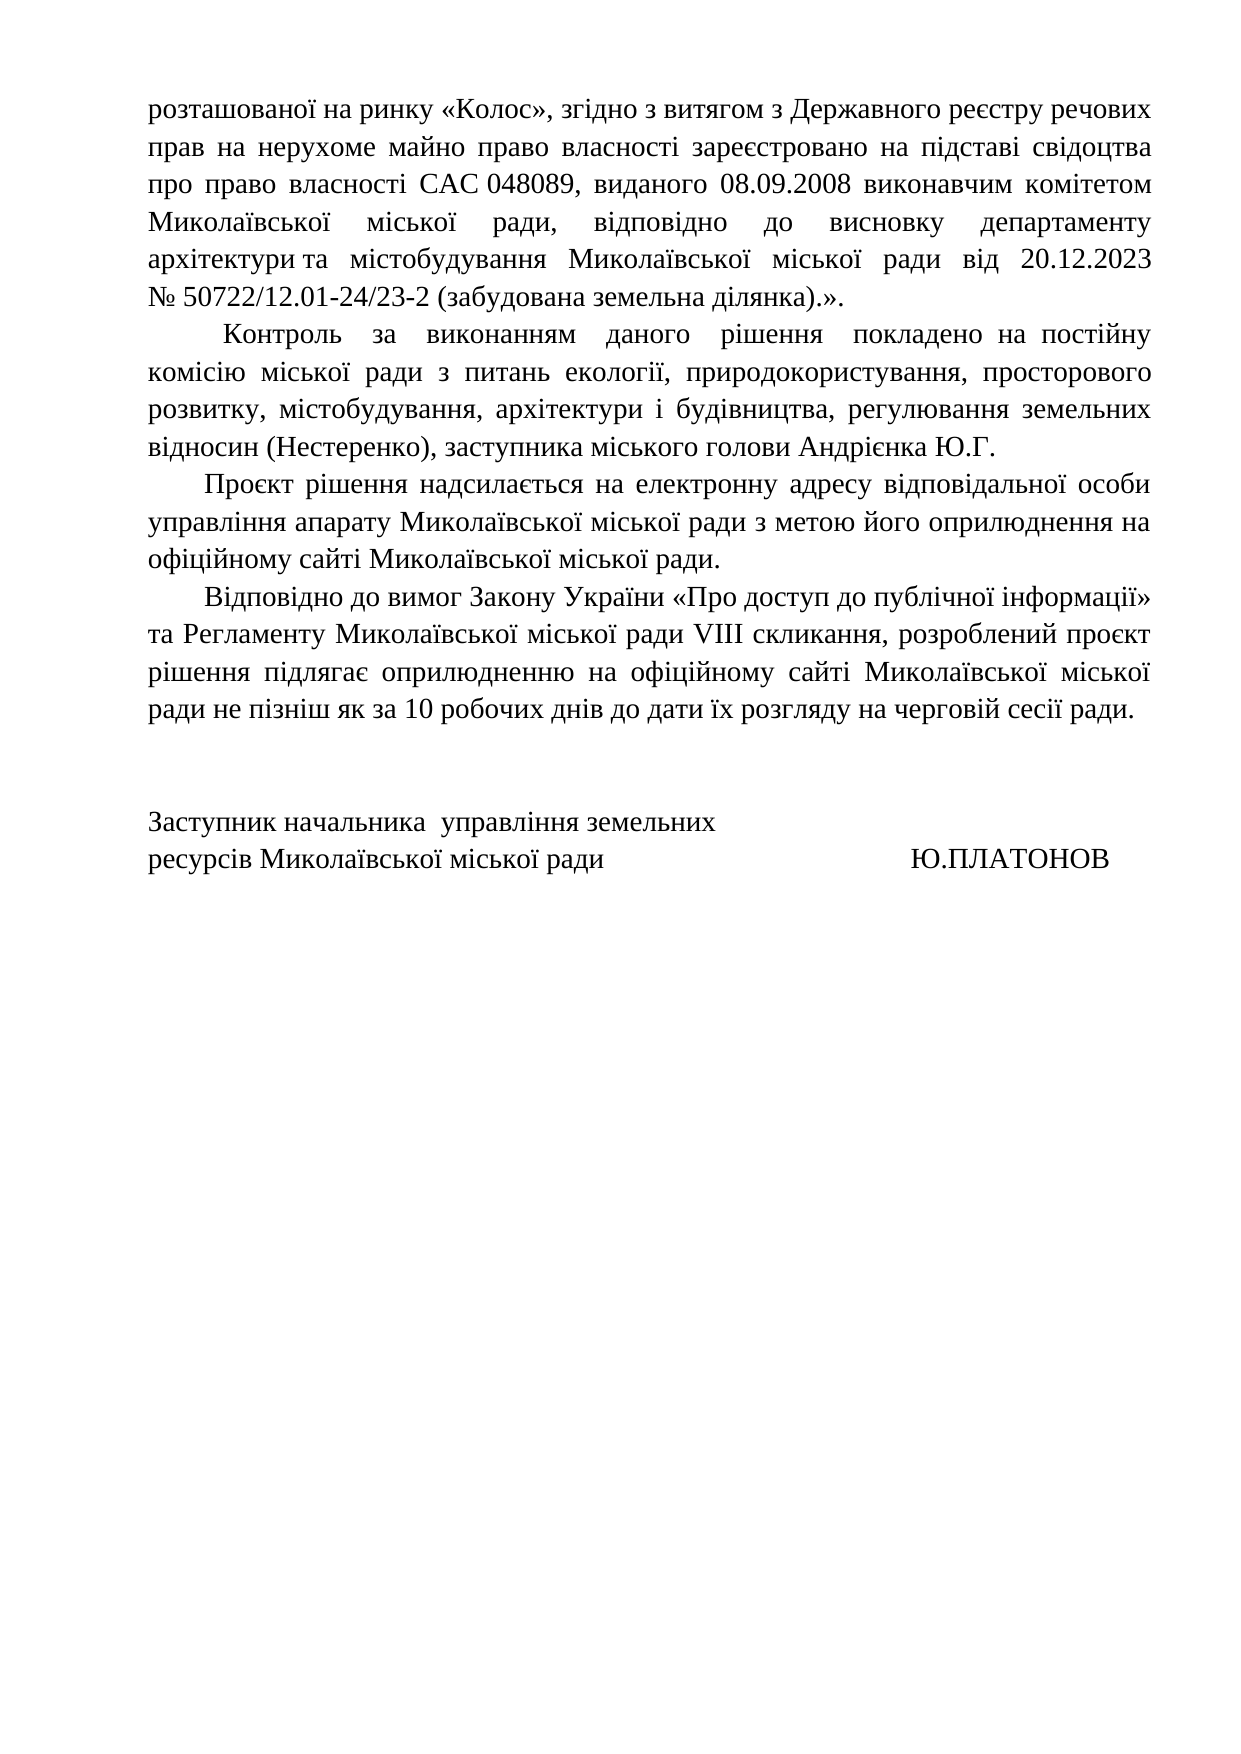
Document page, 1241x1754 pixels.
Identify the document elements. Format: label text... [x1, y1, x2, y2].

text Відповідно до вимог Закону України «Про доступ до публічної інформації» та Регламенту Миколаївської міської ради VIIІ скликання, розроблений проєкт рішення підлягає оприлюдненню на офіційному сайті Миколаївської міської ради не пізніш як за 10 робочих днів до дати їх розгляду на черговій сесії ради. [148, 576, 1152, 726]
text Контроль за виконанням даного рішення покладено на постійну комісію міської ради з питань екології, природокористування, просторового розвитку, містобудування, архітектури і будівництва, регулювання земельних відносин (Нестеренко), заступника міського голови Андрієнка Ю.Г. [148, 313, 1152, 463]
text ресурсів Миколаївської міської ради Ю.ПЛАТОНОВ [148, 838, 1152, 876]
text Заступник начальника управління земельних [148, 801, 1152, 838]
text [148, 88, 1152, 313]
text Проєкт рішення надсилається на електронну адресу відповідальної особи управління апарату Миколаївської міської ради з метою його оприлюднення на офіційному сайті Миколаївської міської ради. [148, 463, 1152, 576]
